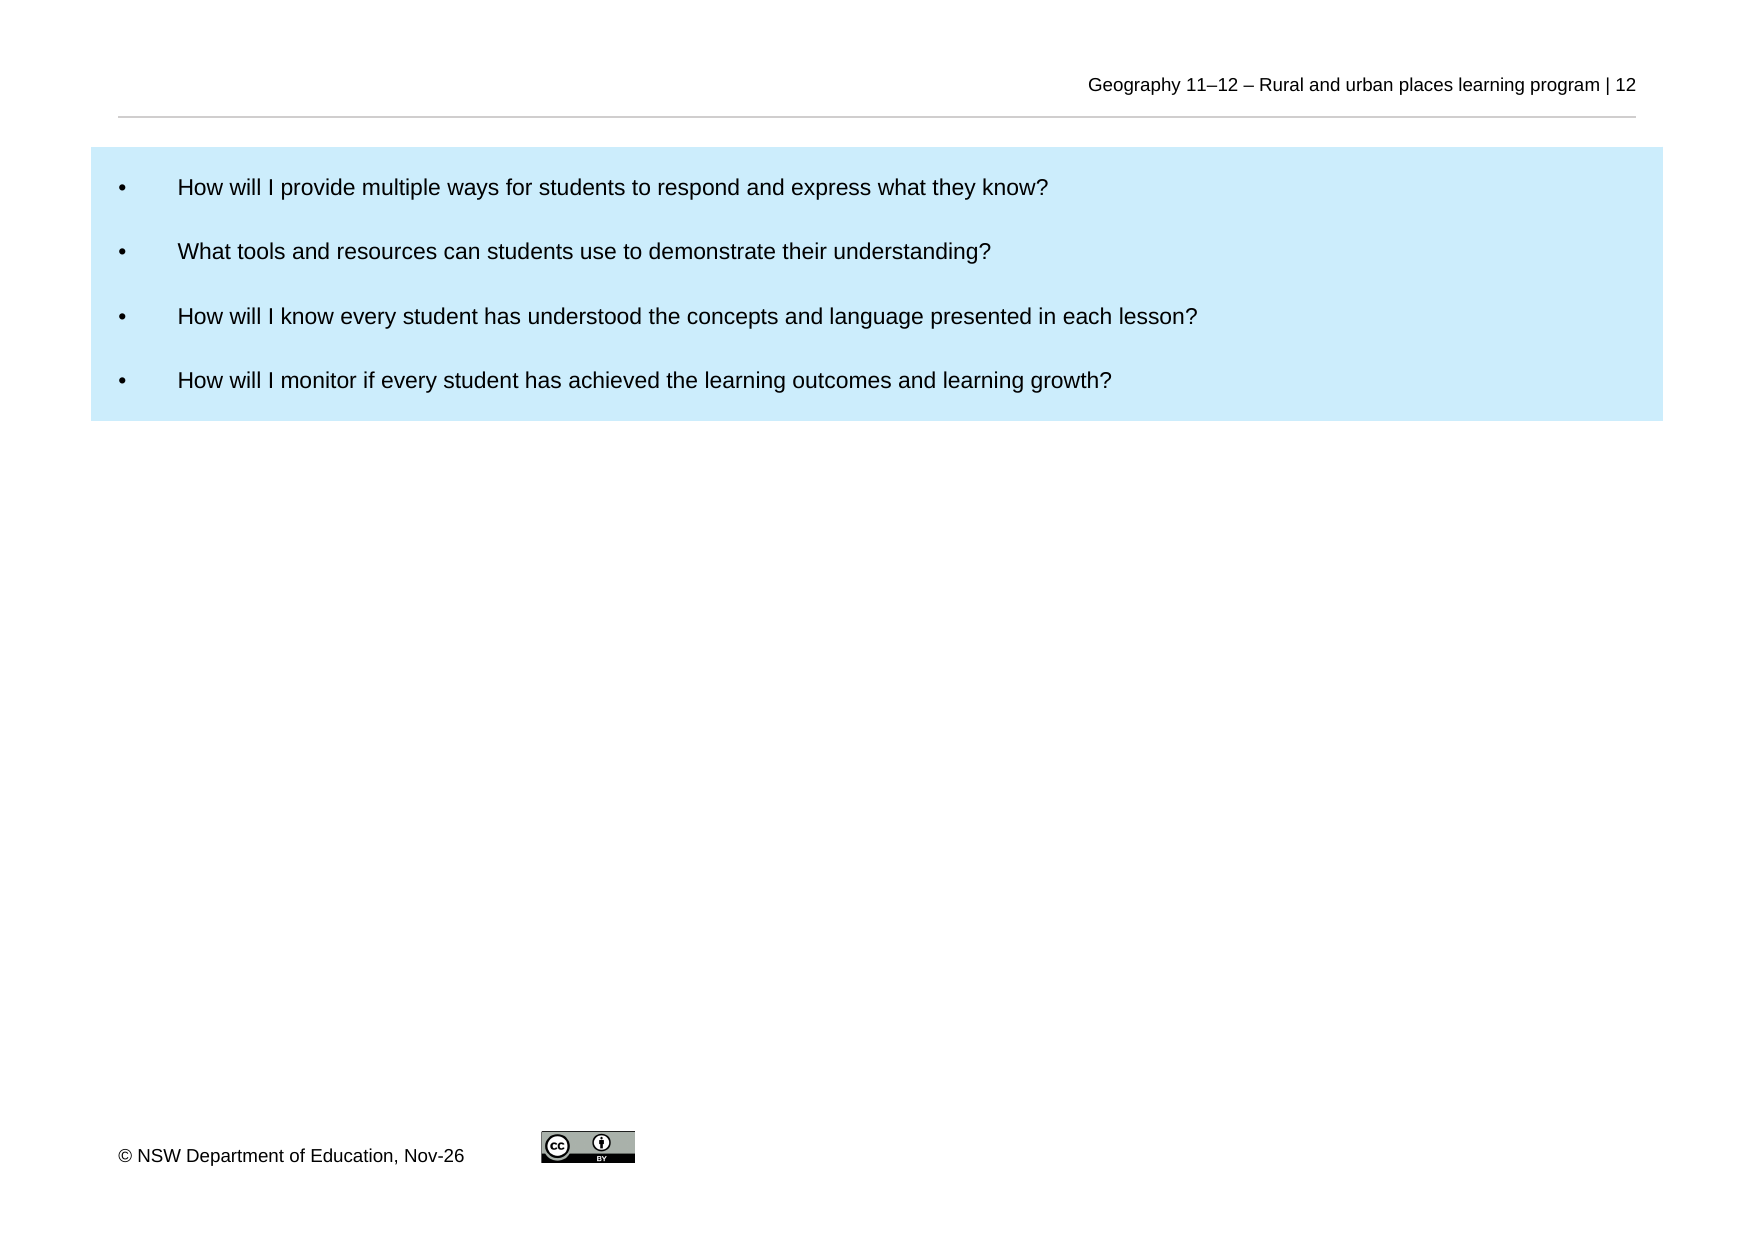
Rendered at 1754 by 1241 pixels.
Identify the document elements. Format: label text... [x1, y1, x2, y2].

picture [541, 1131, 635, 1163]
list How will I provide multiple ways for students to respond and express what they know? [97, 153, 1657, 200]
list How will I know every student has understood the concepts and language presented in each lesson? [97, 276, 1657, 329]
list What tools and resources can students use to demonstrate their understanding? [97, 211, 1657, 264]
list How will I monitor if every student has achieved the learning outcomes and learning growth? [97, 340, 1657, 414]
